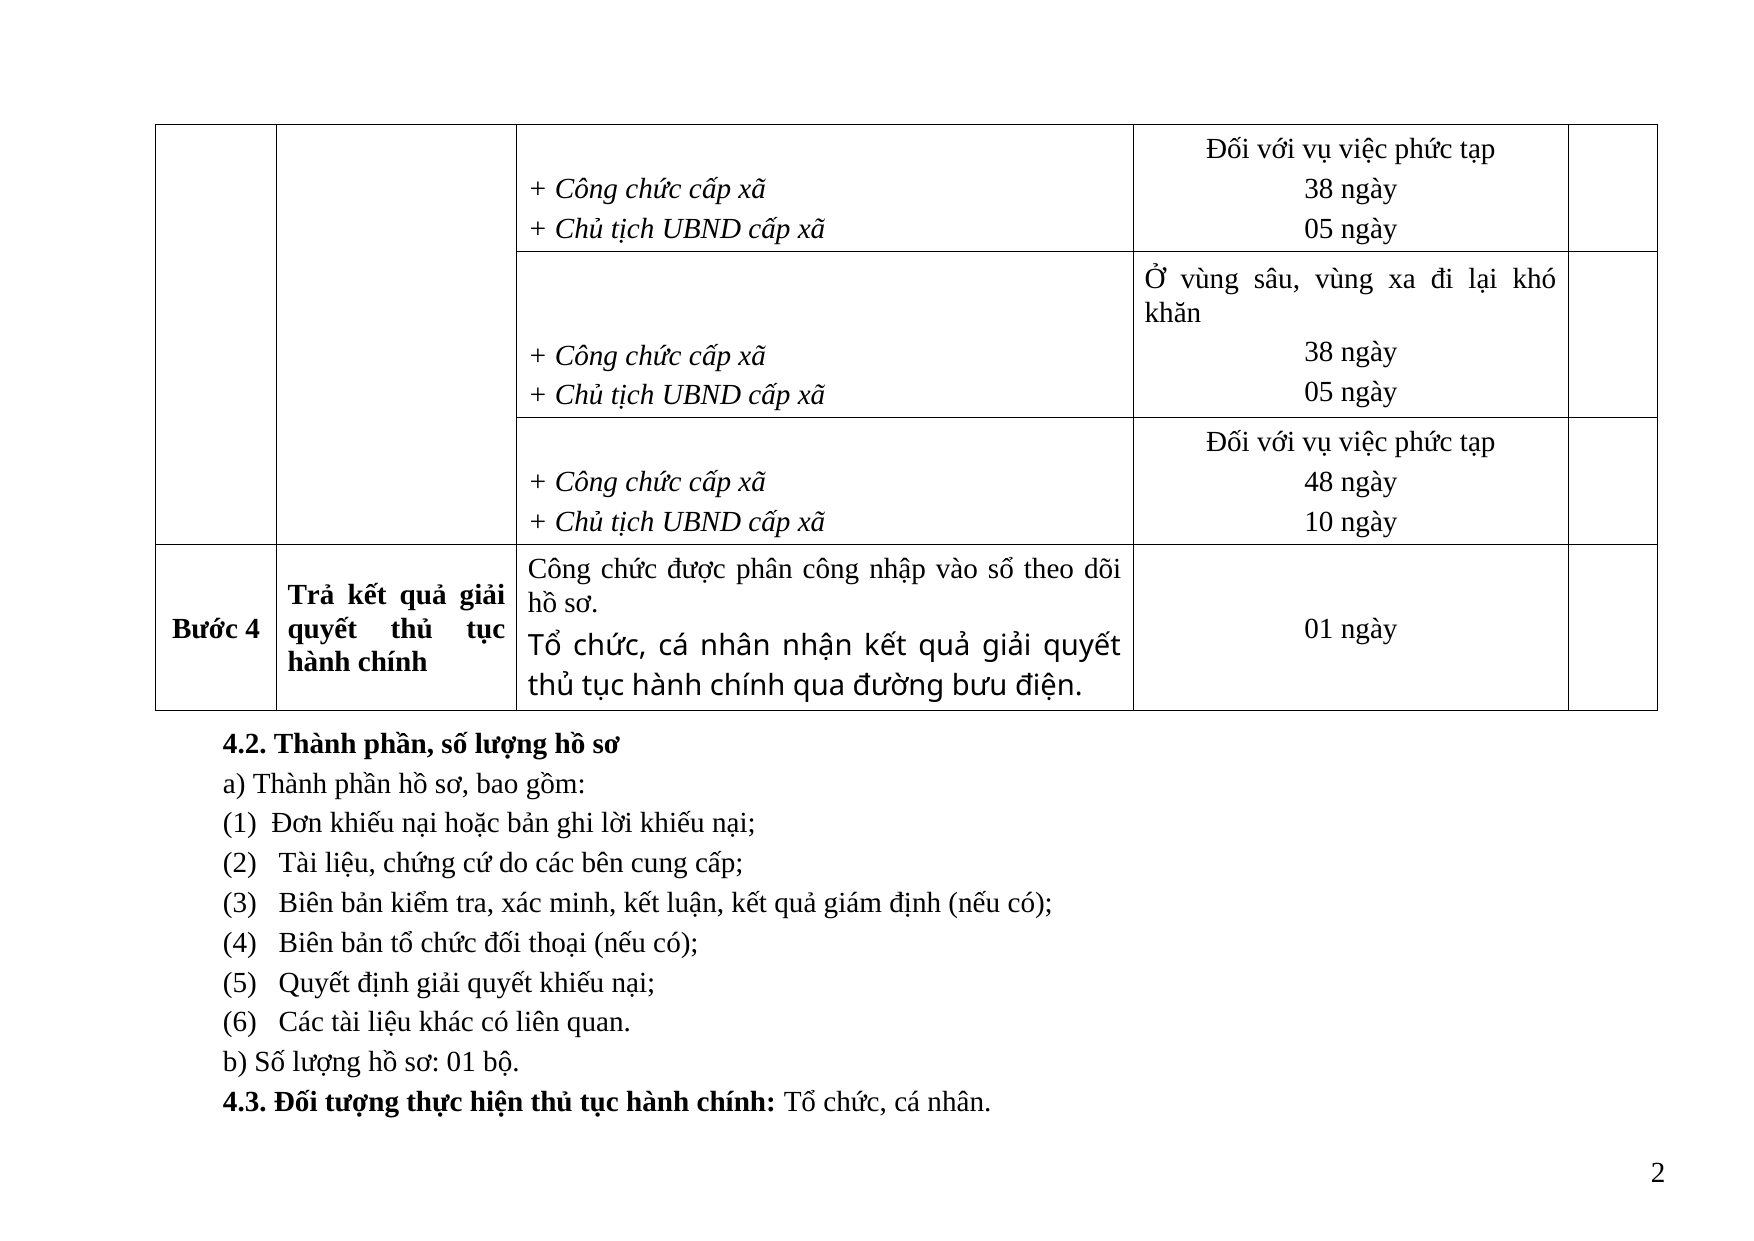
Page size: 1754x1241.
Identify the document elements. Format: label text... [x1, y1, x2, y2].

table_cell Đối với vụ việc phức tạp 48 ngày 10 ngày [1134, 418, 1568, 544]
text (3) Biên bản kiểm tra, xác minh, kết luận, kết quả giám định (nếu có); [148, 885, 1665, 919]
text (2) Tài liệu, chứng cứ do các bên cung cấp; [148, 845, 1665, 879]
table_cell + Công chức cấp xã + Chủ tịch UBND cấp xã [517, 252, 1133, 417]
table_cell + Công chức cấp xã + Chủ tịch UBND cấp xã [517, 125, 1133, 251]
text b) Số lượng hồ sơ: 01 bộ. [148, 1044, 1665, 1078]
table_cell [1569, 418, 1657, 544]
table_cell Đối với vụ việc phức tạp 38 ngày 05 ngày [1134, 125, 1568, 251]
table_cell Trả kết quả giải quyết thủ tục hành chính [277, 545, 516, 710]
table_cell 01 ngày [1134, 545, 1568, 710]
table_cell Công chức được phân công nhập vào sổ theo dõi hồ sơ. Tổ chức, cá nhân nhận kết quả giải quyết thủ tục hành chính qua đường bưu điện. [517, 545, 1133, 710]
table_cell Ở vùng sâu, vùng xa đi lại khó khăn 38 ngày 05 ngày [1134, 252, 1568, 417]
table_cell [1569, 125, 1657, 251]
table_cell Bước 4 [156, 545, 276, 710]
table_cell [1569, 545, 1657, 710]
text 4.3. Đối tượng thực hiện thủ tục hành chính: Tổ chức, cá nhân. [148, 1084, 1665, 1118]
text 4.2. Thành phần, số lượng hồ sơ [148, 726, 1665, 759]
text (6) Các tài liệu khác có liên quan. [148, 1004, 1665, 1038]
table_cell [1569, 252, 1657, 417]
text (5) Quyết định giải quyết khiếu nại; [148, 965, 1665, 998]
text a) Thành phần hồ sơ, bao gồm: [148, 766, 1665, 799]
text (4) Biên bản tổ chức đối thoại (nếu có); [148, 925, 1665, 958]
table_cell + Công chức cấp xã + Chủ tịch UBND cấp xã [517, 418, 1133, 544]
text (1) Đơn khiếu nại hoặc bản ghi lời khiếu nại; [148, 806, 1665, 839]
